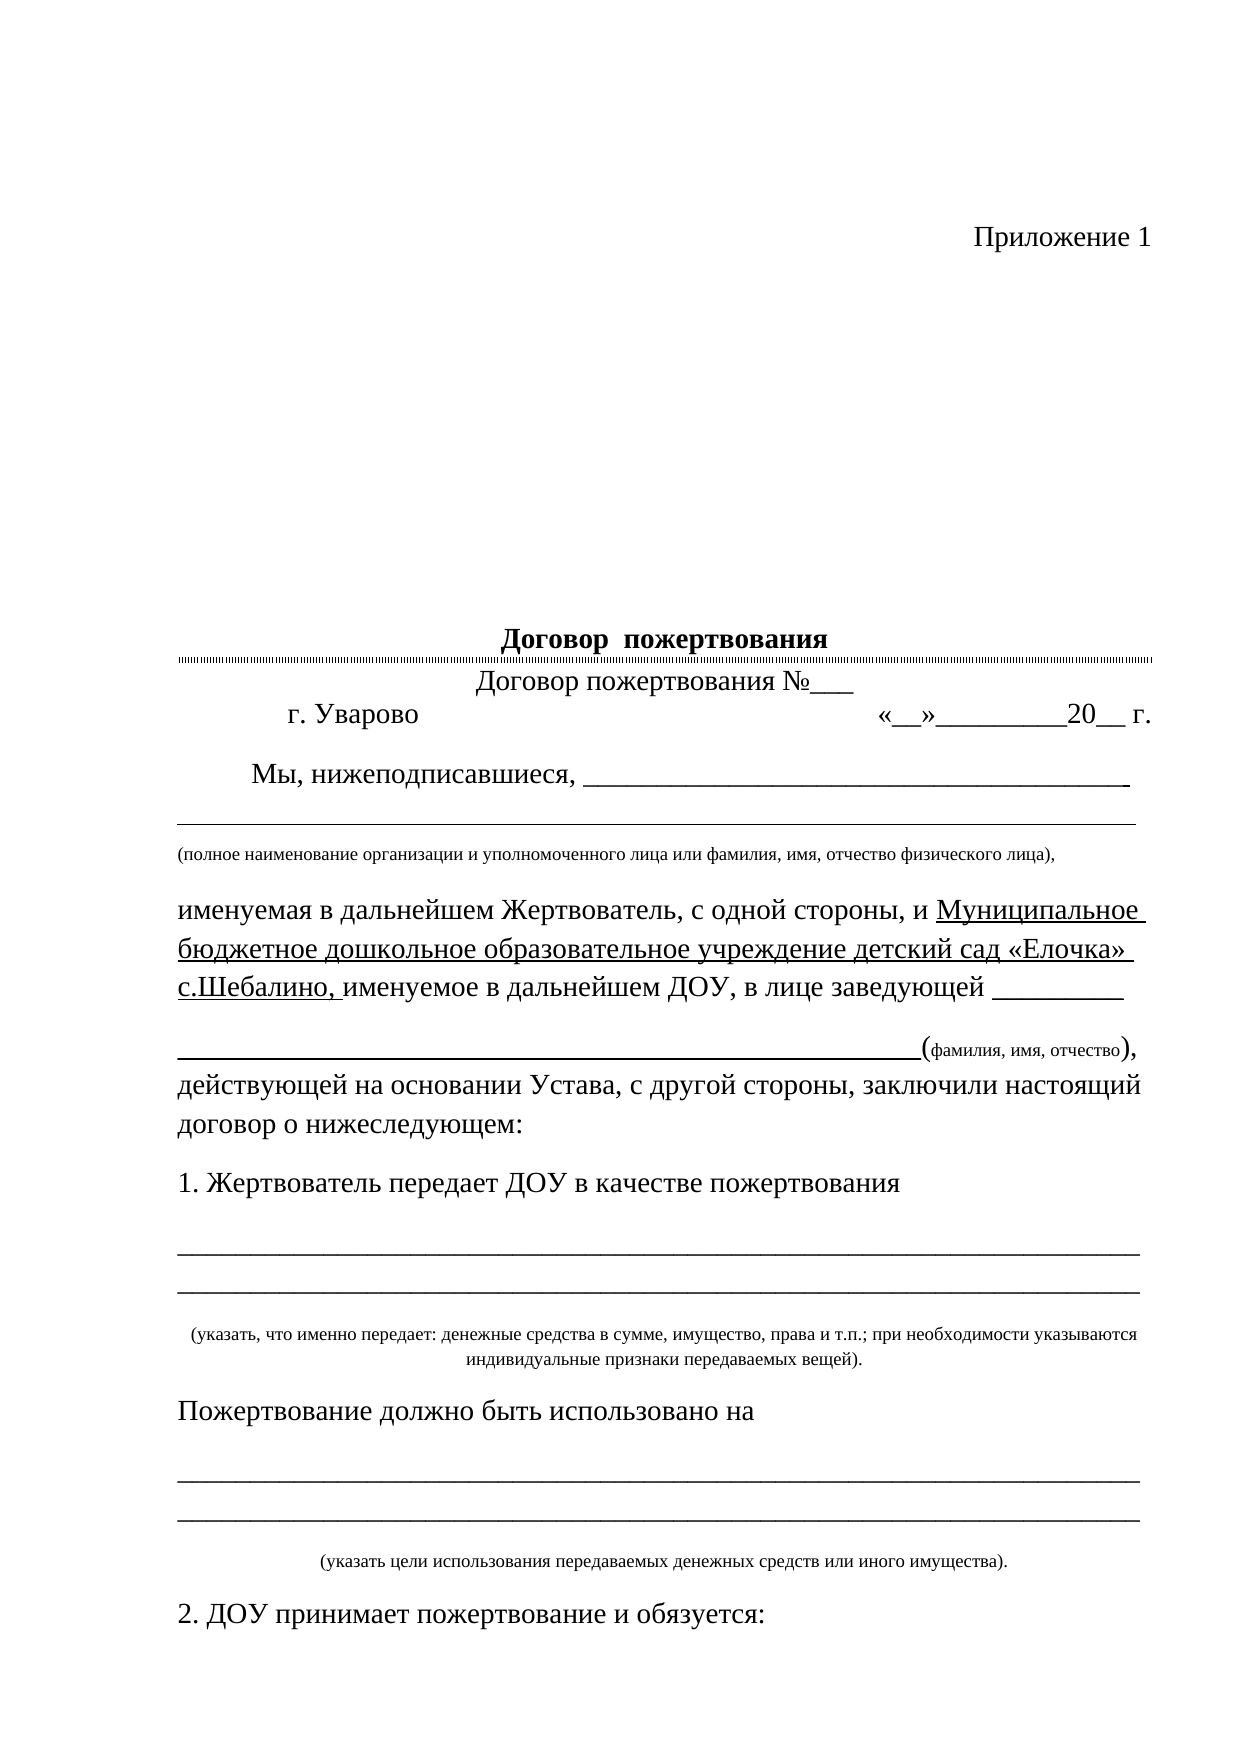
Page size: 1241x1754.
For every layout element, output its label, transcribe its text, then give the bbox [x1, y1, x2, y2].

text Приложение 1 [177, 219, 1152, 252]
text Пожертвование должно быть использовано на [177, 1393, 1152, 1427]
text именуемая в дальнейшем Жертвователь, с одной стороны, и Муниципальное бюджетное дошкольное образовательное учреждение детский сад «Елочка» с.Шебалино, именуемое в дальнейшем ДОУ, в лице заведующей _________ [177, 892, 1152, 1003]
text ___________________________________________________(фамилия, имя, отчество), действующей на основании Устава, с другой стороны, заключили настоящий договор о нижеследующем: [177, 1029, 1152, 1139]
text Договор пожертвования [177, 621, 1152, 663]
text (указать, что именно передает: денежные средства в сумме, имущество, права и т.п.; при необходимости указываются индивидуальные признаки передаваемых вещей). [177, 1323, 1152, 1369]
text (указать цели использования передаваемых денежных средств или иного имущества). [177, 1550, 1152, 1572]
text 1. Жертвователь передает ДОУ в качестве пожертвования [177, 1165, 1152, 1199]
text ____________________________________________________________________________________________________________________________________ [177, 1225, 1152, 1297]
text 2. ДОУ принимает пожертвование и обязуется: [177, 1596, 1152, 1629]
text г. Уварово «__»_________20__ г. [177, 697, 1152, 730]
text Договор пожертвования №___ [177, 663, 1152, 697]
text Мы, нижеподписавшиеся, _____________________________________ (полное наименование организации и уполномоченного лица или фамилия, имя, отчество физического лица), [177, 756, 1152, 867]
text ____________________________________________________________________________________________________________________________________ [177, 1452, 1152, 1524]
